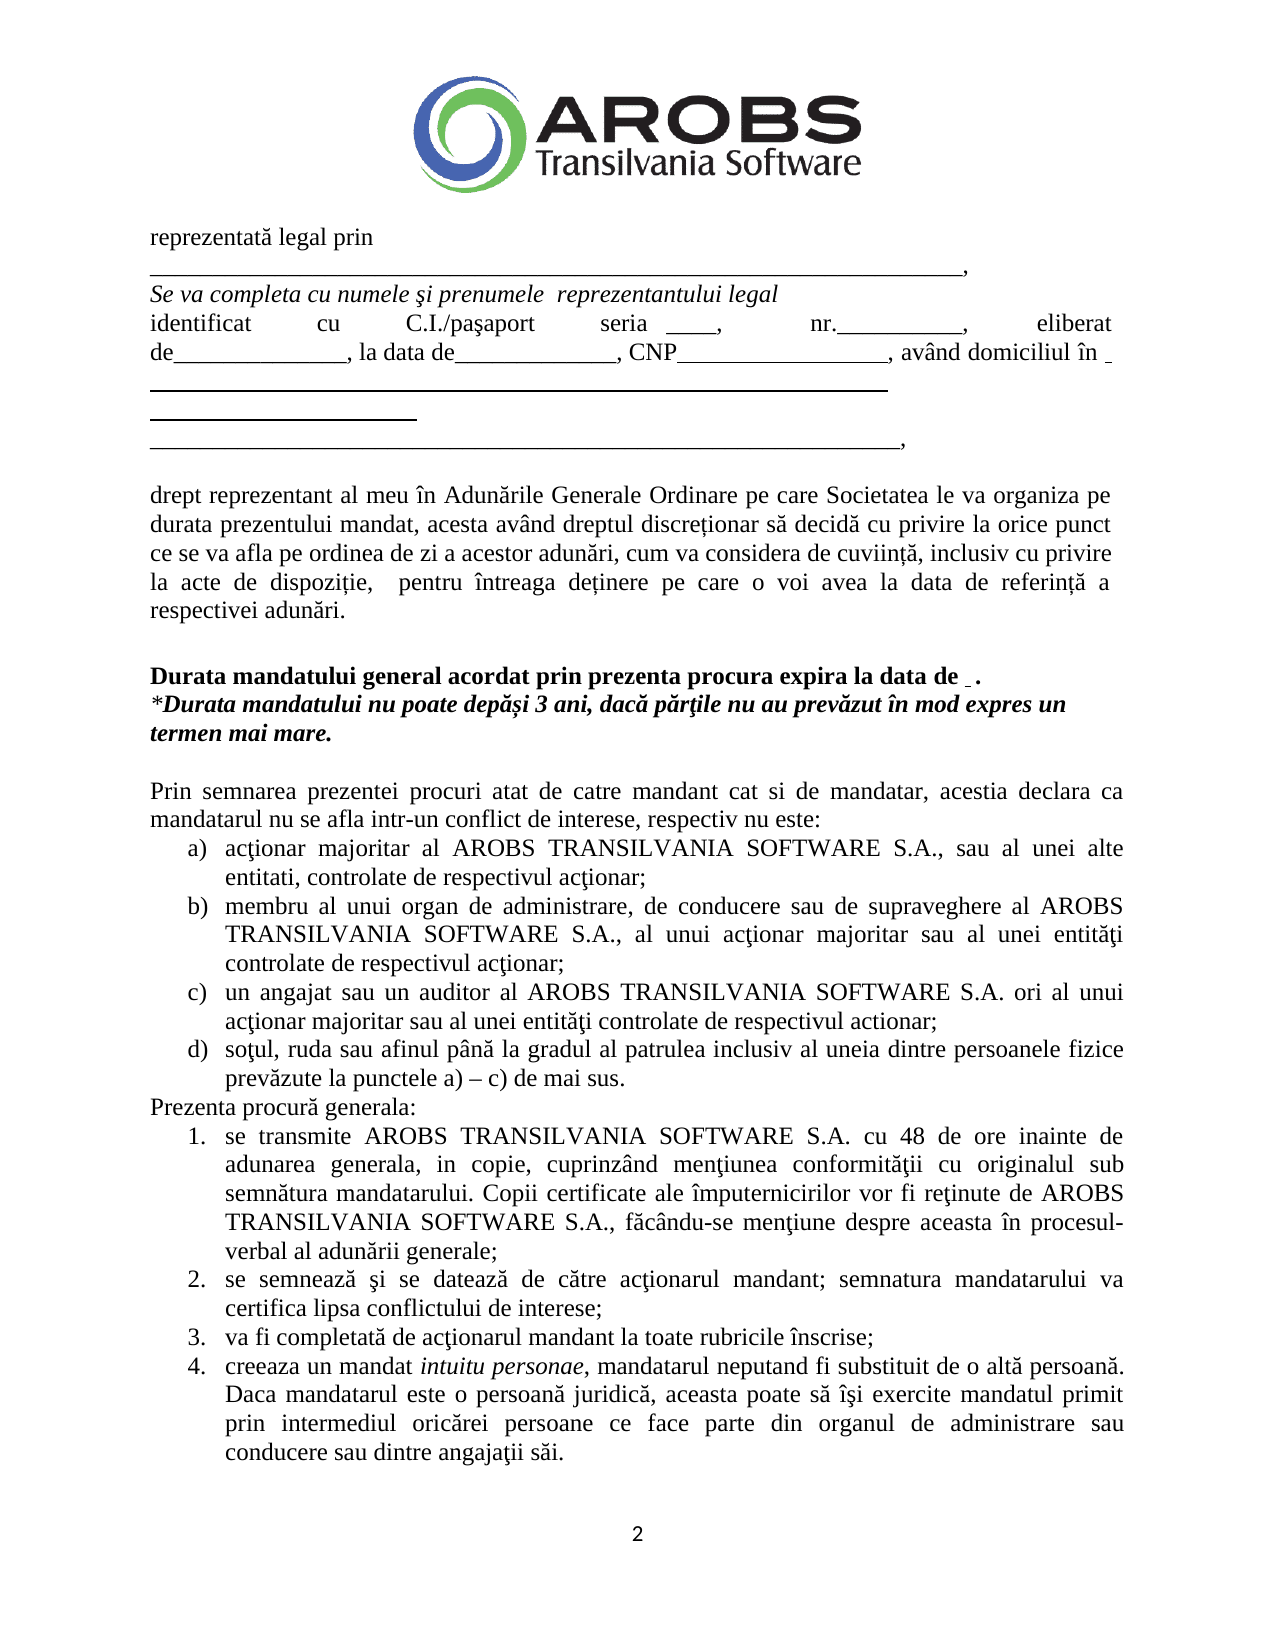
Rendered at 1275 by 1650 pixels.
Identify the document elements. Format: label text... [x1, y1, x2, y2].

text Durata mandatului general acordat prin prezenta procura expira la data de . [150, 661, 1113, 689]
text Se va completa cu numele şi prenumele reprezentantului legal [150, 279, 1125, 308]
picture [413, 75, 862, 194]
list acţionar majoritar al AROBS TRANSILVANIA SOFTWARE S.A., sau al unei alte entitati, controlate de respectivul acţionar; [187, 833, 1125, 891]
text Prezenta procură generala: [150, 1092, 1125, 1121]
text reprezentată legal prin _________________________________________________________________, [150, 222, 1125, 279]
text drept reprezentant al meu în Adunările Generale Ordinare pe care Societatea le va organiza pe durata prezentului mandat, acesta având dreptul discreționar să decidă cu privire la orice punct ce se va afla pe ordinea de zi a acestor adunări, cum va considera de cuviință, inclusiv cu privire la acte de dispoziție, pentru întreaga deținere pe care o voi avea la data de referință a respectivei adunări. [150, 481, 1112, 624]
text *Durata mandatului nu poate depăși 3 ani, dacă părţile nu au prevăzut în mod expres un termen mai mare. [150, 689, 1125, 747]
text identificat cu C.I./paşaport seria ____, nr.__________, eliberat de______________, la data de_____________, CNP , având domiciliul în ____________________________________________________________, [150, 308, 1112, 452]
list se semnează şi se datează de către acţionarul mandant; semnatura mandatarului va certifica lipsa conflictului de interese; [187, 1264, 1125, 1322]
list membru al unui organ de administrare, de conducere sau de supraveghere al AROBS TRANSILVANIA SOFTWARE S.A., al unui acţionar majoritar sau al unei entităţi controlate de respectivul acţionar; [187, 891, 1125, 977]
list soţul, ruda sau afinul până la gradul al patrulea inclusiv al uneia dintre persoanele fizice prevăzute la punctele a) – c) de mai sus. [187, 1034, 1125, 1092]
list creeaza un mandat intuitu personae, mandatarul neputand fi substituit de o altă persoană. Daca mandatarul este o persoană juridică, aceasta poate să îşi exercite mandatul primit prin intermediul oricărei persoane ce face parte din organul de administrare sau conducere sau dintre angajaţii săi. [187, 1351, 1125, 1466]
list un angajat sau un auditor al AROBS TRANSILVANIA SOFTWARE S.A. ori al unui acţionar majoritar sau al unei entităţi controlate de respectivul actionar; [187, 977, 1125, 1034]
list se transmite AROBS TRANSILVANIA SOFTWARE S.A. cu 48 de ore inainte de adunarea generala, in copie, cuprinzând menţiunea conformităţii cu originalul sub semnătura mandatarului. Copii certificate ale împuternicirilor vor fi reţinute de AROBS TRANSILVANIA SOFTWARE S.A., făcându-se menţiune despre aceasta în procesul-verbal al adunării generale; [187, 1121, 1125, 1264]
text Prin semnarea prezentei procuri atat de catre mandant cat si de mandatar, acestia declara ca mandatarul nu se afla intr-un conflict de interese, respectiv nu este: [150, 776, 1125, 833]
list va fi completată de acţionarul mandant la toate rubricile înscrise; [187, 1322, 1125, 1351]
